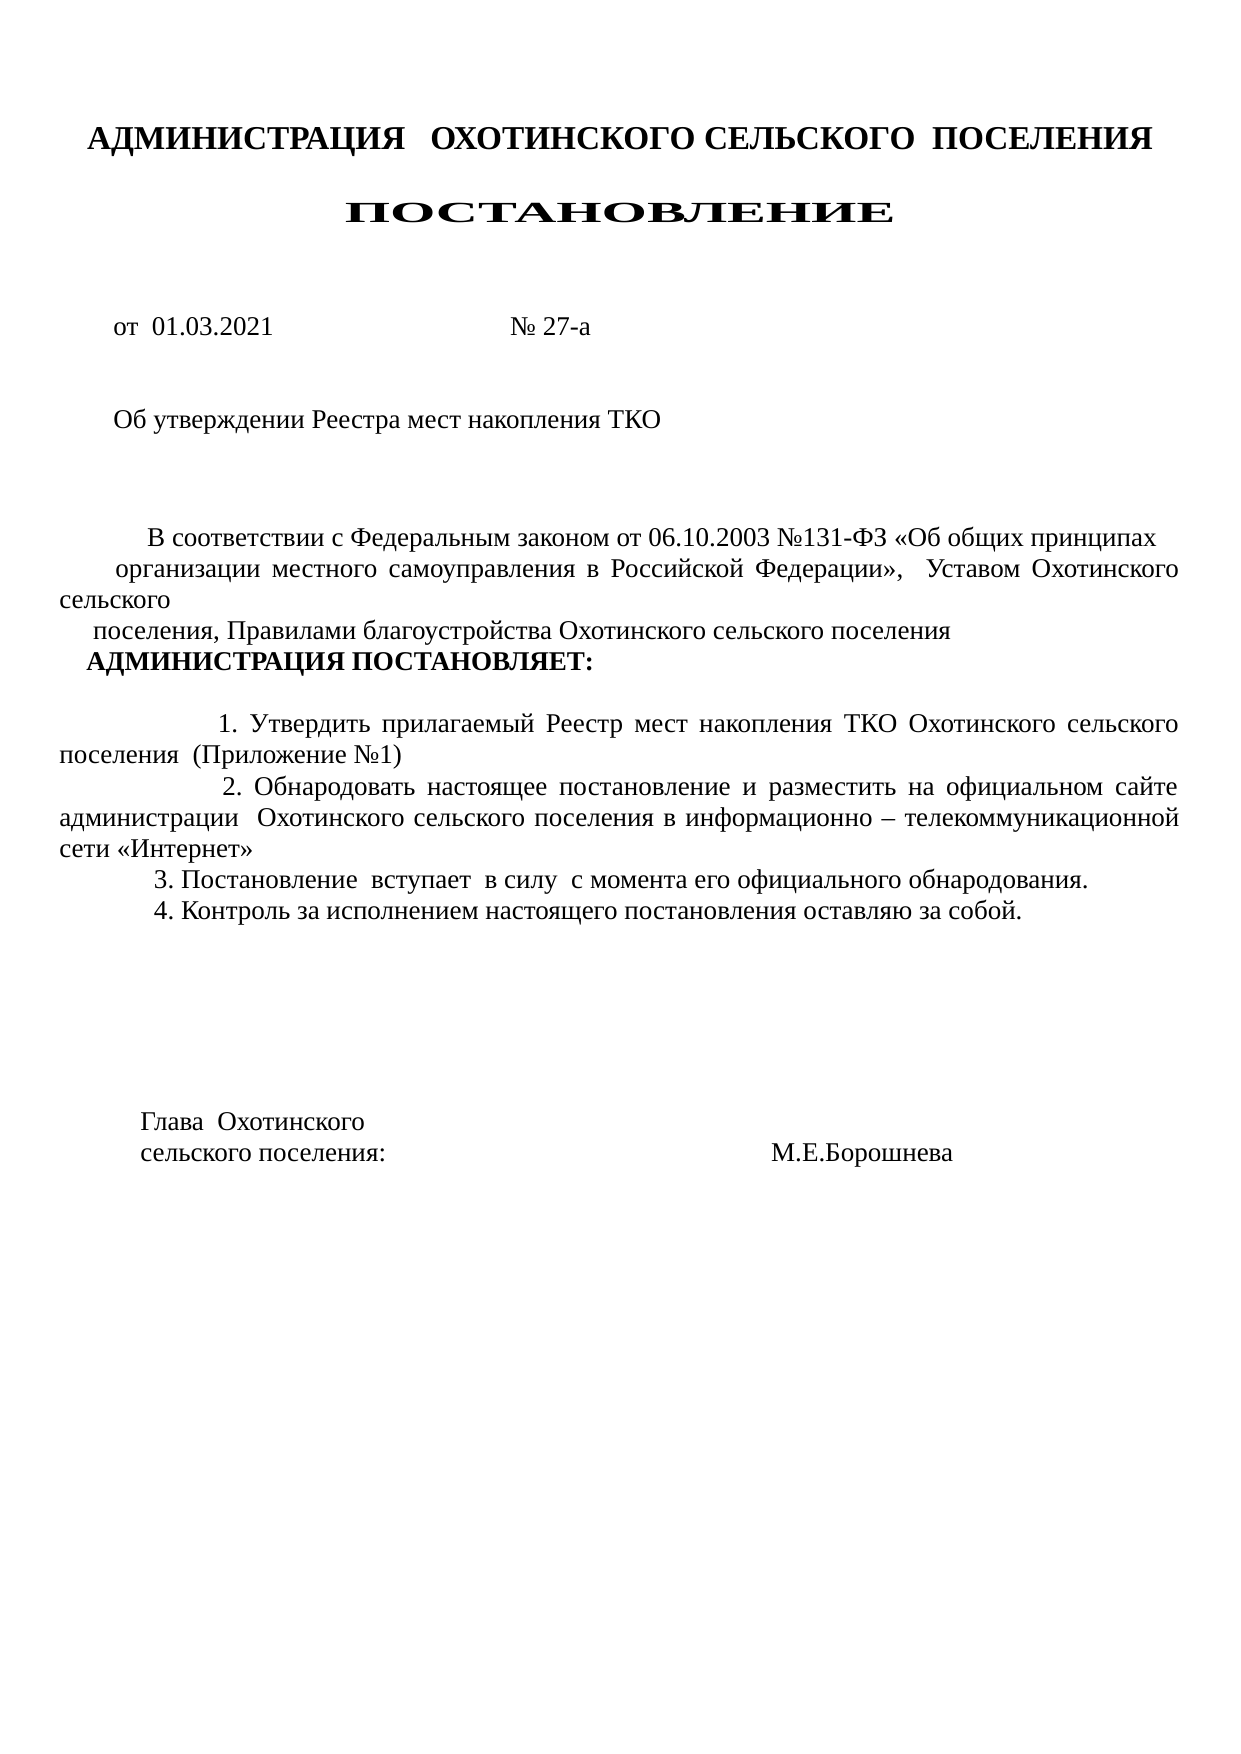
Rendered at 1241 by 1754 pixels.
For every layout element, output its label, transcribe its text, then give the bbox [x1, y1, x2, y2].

text АДМИНИСТРАЦИЯ ПОСТАНОВЛЯЕТ: [59, 645, 1181, 676]
text 1. Утвердить прилагаемый Реестр мест накопления ТКО Охотинского сельского поселения (Приложение №1) [59, 707, 1181, 770]
text Об утверждении Реестра мест накопления ТКО [59, 403, 1181, 434]
text 4. Контроль за исполнением настоящего постановления оставляю за собой. [59, 894, 1181, 926]
text от 01.03.2021 № 27-а [59, 310, 1181, 341]
text В соответствии с Федеральным законом от 06.10.2003 №131-ФЗ «Об общих принципах [59, 521, 1181, 552]
text 2. Обнародовать настоящее постановление и разместить на официальном сайте администрации Охотинского сельского поселения в информационно – телекоммуникационной сети «Интернет» [59, 770, 1181, 863]
text поселения, Правилами благоустройства Охотинского сельского поселения [59, 614, 1181, 645]
subtitle ПОСТАНОВЛЕНИЕ [59, 195, 1181, 228]
text АДМИНИСТРАЦИЯ ОХОТИНСКОГО СЕЛЬСКОГО ПОСЕЛЕНИЯ [59, 118, 1181, 156]
text Глава Охотинского [59, 1105, 1181, 1137]
text организации местного самоуправления в Российской Федерации», Уставом Охотинского сельского [59, 552, 1181, 614]
text сельского поселения: М.Е.Борошнева [59, 1137, 1181, 1168]
text 3. Постановление вступает в силу с момента его официального обнародования. [59, 863, 1181, 894]
